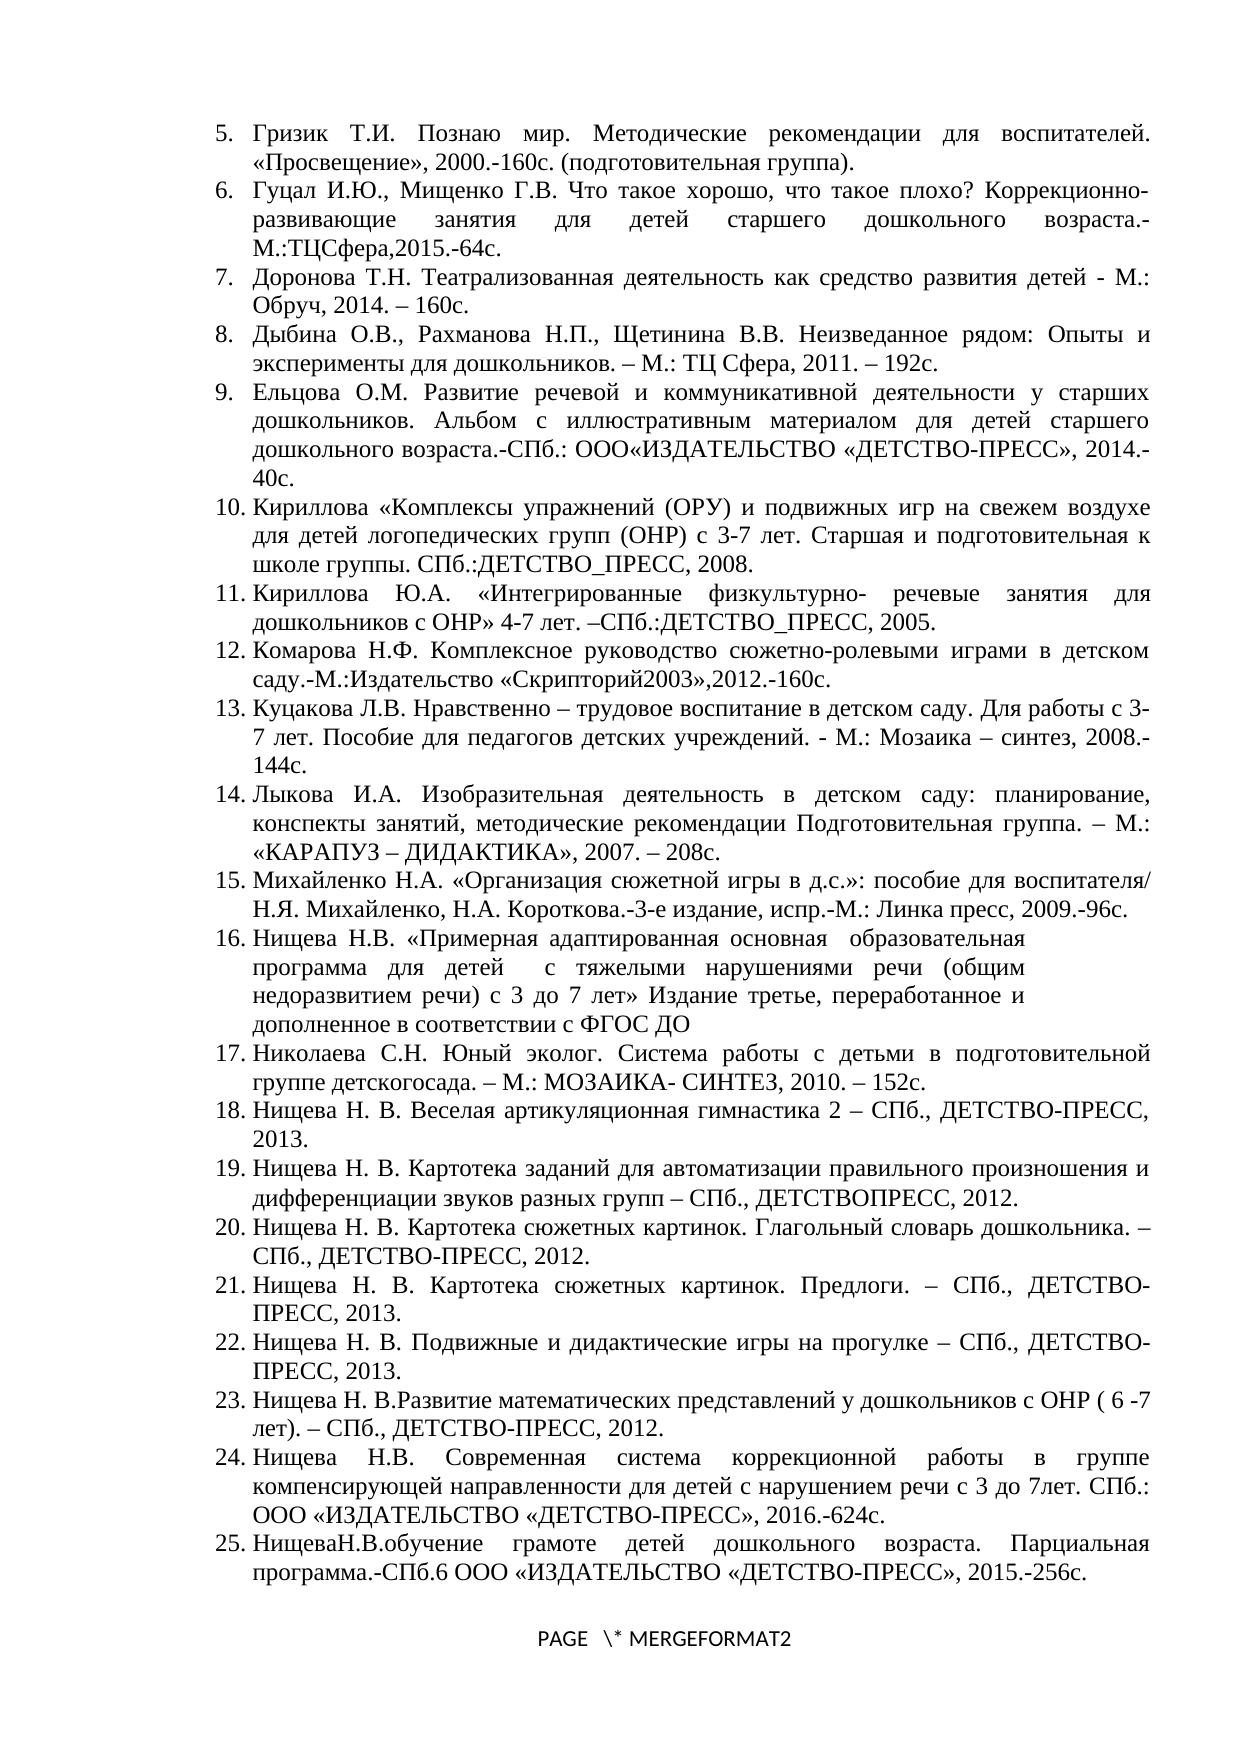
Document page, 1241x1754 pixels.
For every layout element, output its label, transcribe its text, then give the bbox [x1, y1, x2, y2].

list Кириллова «Комплексы упражнений (ОРУ) и подвижных игр на свежем воздухе для детей логопедических групп (ОНР) с 3-7 лет. Старшая и подготовительная к школе группы. СПб.:ДЕТСТВО_ПРЕСС, 2008. [215, 492, 1152, 578]
list Ельцова О.М. Развитие речевой и коммуникативной деятельности у старших дошкольников. Альбом с иллюстративным материалом для детей старшего дошкольного возраста.-СПб.: ООО«ИЗДАТЕЛЬСТВО «ДЕТСТВО-ПРЕСС», 2014.-40с. [215, 377, 1150, 492]
list Нищева Н. В. Картотека заданий для автоматизации правильного произношения и дифференциации звуков разных групп – СПб., ДЕТСТВОПРЕСС, 2012. [215, 1153, 1150, 1211]
list НищеваН.В.обучение грамоте детей дошкольного возраста. Парциальная программа.-СПб.6 ООО «ИЗДАТЕЛЬСТВО «ДЕТСТВО-ПРЕСС», 2015.-256с. [215, 1528, 1150, 1586]
list Кириллова Ю.А. «Интегрированные физкультурно- речевые занятия для дошкольников с ОНР» 4-7 лет. –СПб.:ДЕТСТВО_ПРЕСС, 2005. [215, 578, 1152, 636]
list Куцакова Л.В. Нравственно – трудовое воспитание в детском саду. Для работы с 3-7 лет. Пособие для педагогов детских учреждений. - М.: Мозаика – синтез, 2008.-144с. [215, 693, 1152, 779]
list Нищева Н. В. Картотека сюжетных картинок. Глагольный словарь дошкольника. – СПб., ДЕТСТВО-ПРЕСС, 2012. [215, 1212, 1152, 1270]
list Нищева Н. В. Веселая артикуляционная гимнастика 2 – СПб., ДЕТСТВО-ПРЕСС, 2013. [215, 1096, 1150, 1153]
list Нищева Н. В.Развитие математических представлений у дошкольников с ОНР ( 6 -7 лет). – СПб., ДЕТСТВО-ПРЕСС, 2012. [215, 1385, 1152, 1442]
list Гуцал И.Ю., Мищенко Г.В. Что такое хорошо, что такое плохо? Коррекционно-развивающие занятия для детей старшего дошкольного возраста.-М.:ТЦСфера,2015.-64с. [215, 176, 1150, 262]
list Нищева Н.В. «Примерная адаптированная основная образовательная программа для детей с тяжелыми нарушениями речи (общим недоразвитием речи) с 3 до 7 лет» Издание третье, переработанное и дополненное в соответствии с ФГОС ДО [215, 923, 1026, 1038]
list Дыбина О.В., Рахманова Н.П., Щетинина В.В. Неизведанное рядом: Опыты и эксперименты для дошкольников. – М.: ТЦ Сфера, 2011. – 192с. [215, 319, 1152, 377]
list Николаева С.Н. Юный эколог. Система работы с детьми в подготовительной группе детскогосада. – М.: МОЗАИКА- СИНТЕЗ, 2010. – 152с. [215, 1038, 1152, 1096]
list Лыкова И.А. Изобразительная деятельность в детском саду: планирование, конспекты занятий, методические рекомендации Подготовительная группа. – М.: «КАРАПУЗ – ДИДАКТИКА», 2007. – 208с. [215, 779, 1152, 866]
list Доронова Т.Н. Театрализованная деятельность как средство развития детей - М.: Обруч, 2014. – 160с. [215, 262, 1152, 319]
list Нищева Н. В. Картотека сюжетных картинок. Предлоги. – СПб., ДЕТСТВО-ПРЕСС, 2013. [215, 1270, 1152, 1327]
list Гризик Т.И. Познаю мир. Методические рекомендации для воспитателей. «Просвещение», 2000.-160с. (подготовительная группа). [215, 118, 1152, 176]
list Нищева Н. В. Подвижные и дидактические игры на прогулке – СПб., ДЕТСТВО-ПРЕСС, 2013. [215, 1327, 1152, 1385]
list Комарова Н.Ф. Комплексное руководство сюжетно-ролевыми играми в детском саду.-М.:Издательство «Скрипторий2003»,2012.-160с. [215, 636, 1150, 693]
list Нищева Н.В. Современная система коррекционной работы в группе компенсирующей направленности для детей с нарушением речи с 3 до 7лет. СПб.: ООО «ИЗДАТЕЛЬСТВО «ДЕТСТВО-ПРЕСС», 2016.-624с. [215, 1442, 1150, 1528]
list Михайленко Н.А. «Организация сюжетной игры в д.с.»: пособие для воспитателя/ Н.Я. Михайленко, Н.А. Короткова.-3-е издание, испр.-М.: Линка пресс, 2009.-96с. [215, 866, 1152, 923]
